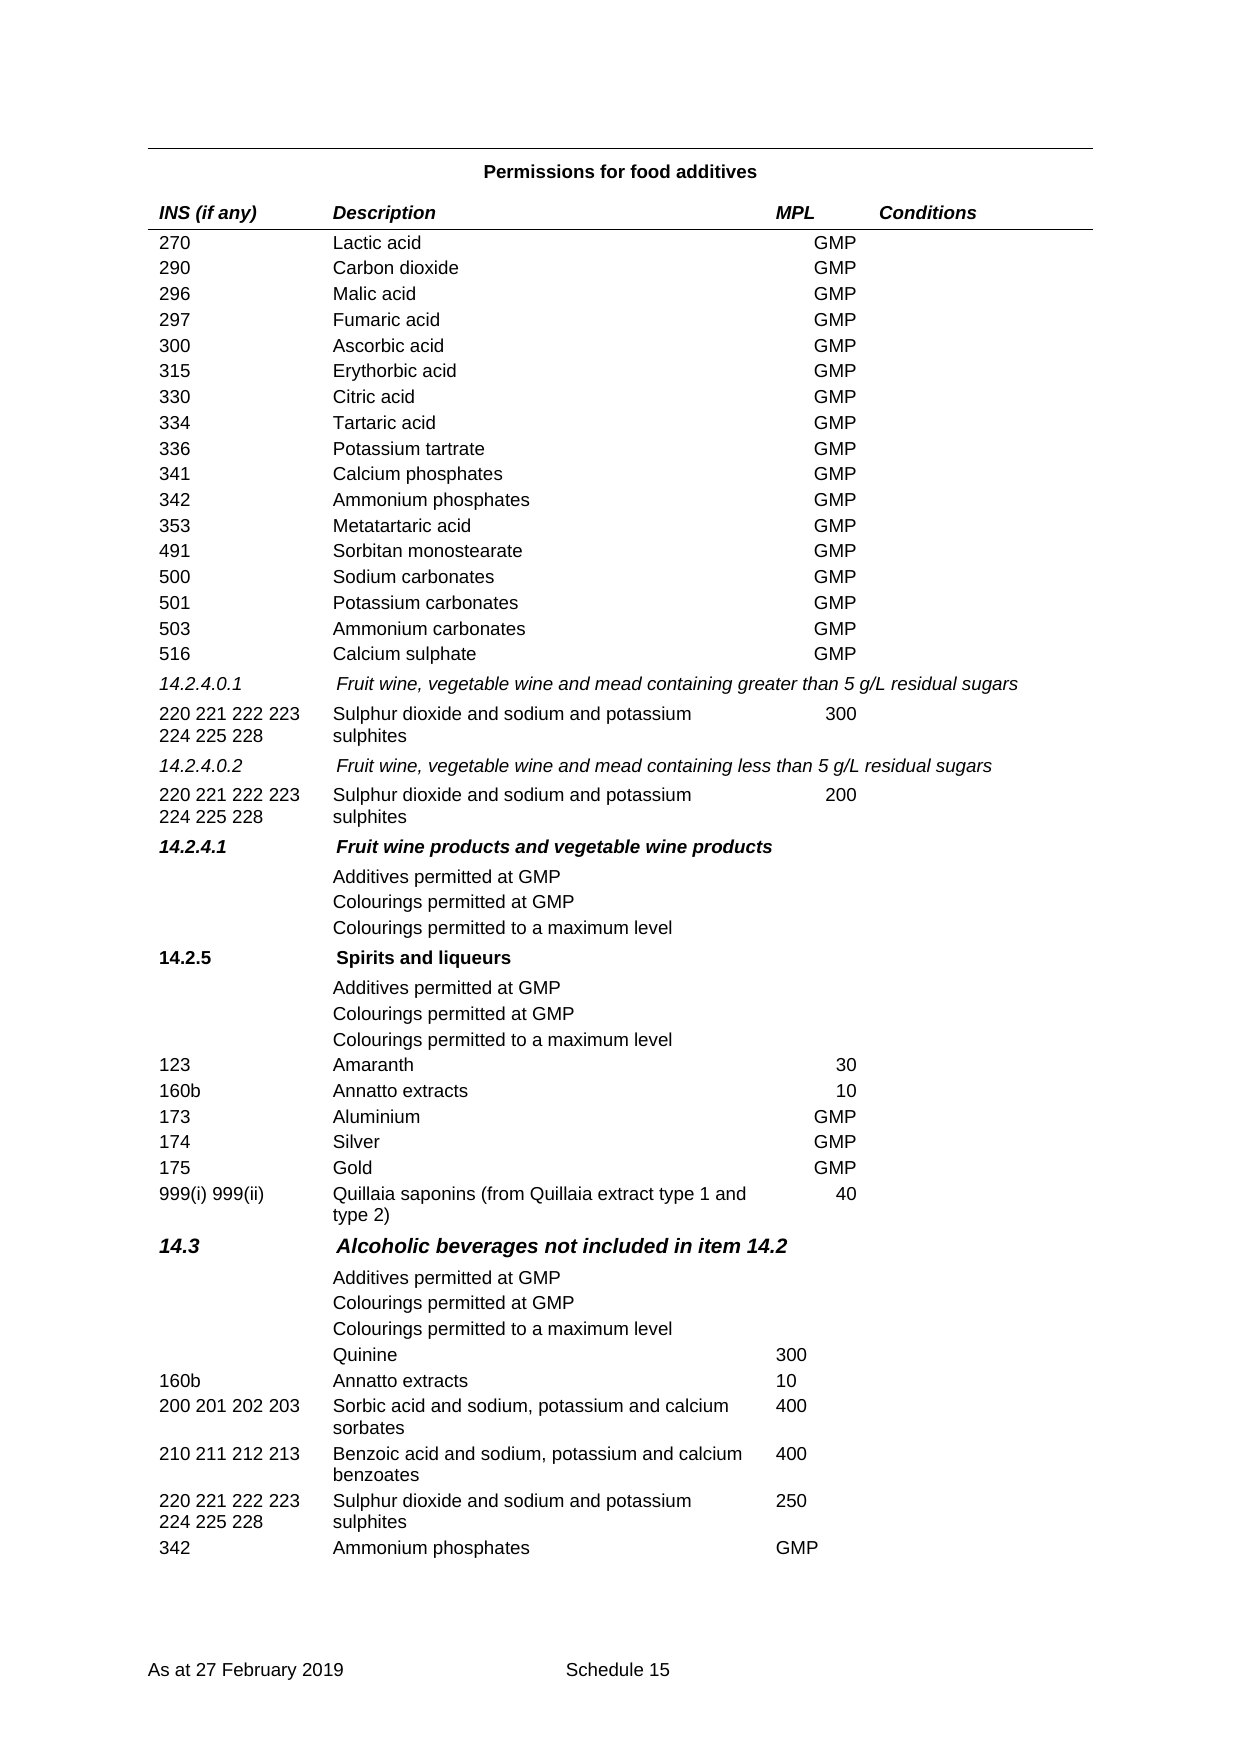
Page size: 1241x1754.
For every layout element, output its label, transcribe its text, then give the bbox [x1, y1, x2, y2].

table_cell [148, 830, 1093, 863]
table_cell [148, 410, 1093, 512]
table_cell Description [321, 195, 764, 229]
table_cell INS (if any) [148, 195, 321, 229]
table_header Permissions for food additives [148, 149, 1093, 195]
table_cell Conditions [868, 195, 1093, 229]
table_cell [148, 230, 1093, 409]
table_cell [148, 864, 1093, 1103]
table_cell MPL [764, 195, 868, 229]
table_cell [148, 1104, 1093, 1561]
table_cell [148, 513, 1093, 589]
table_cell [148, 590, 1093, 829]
